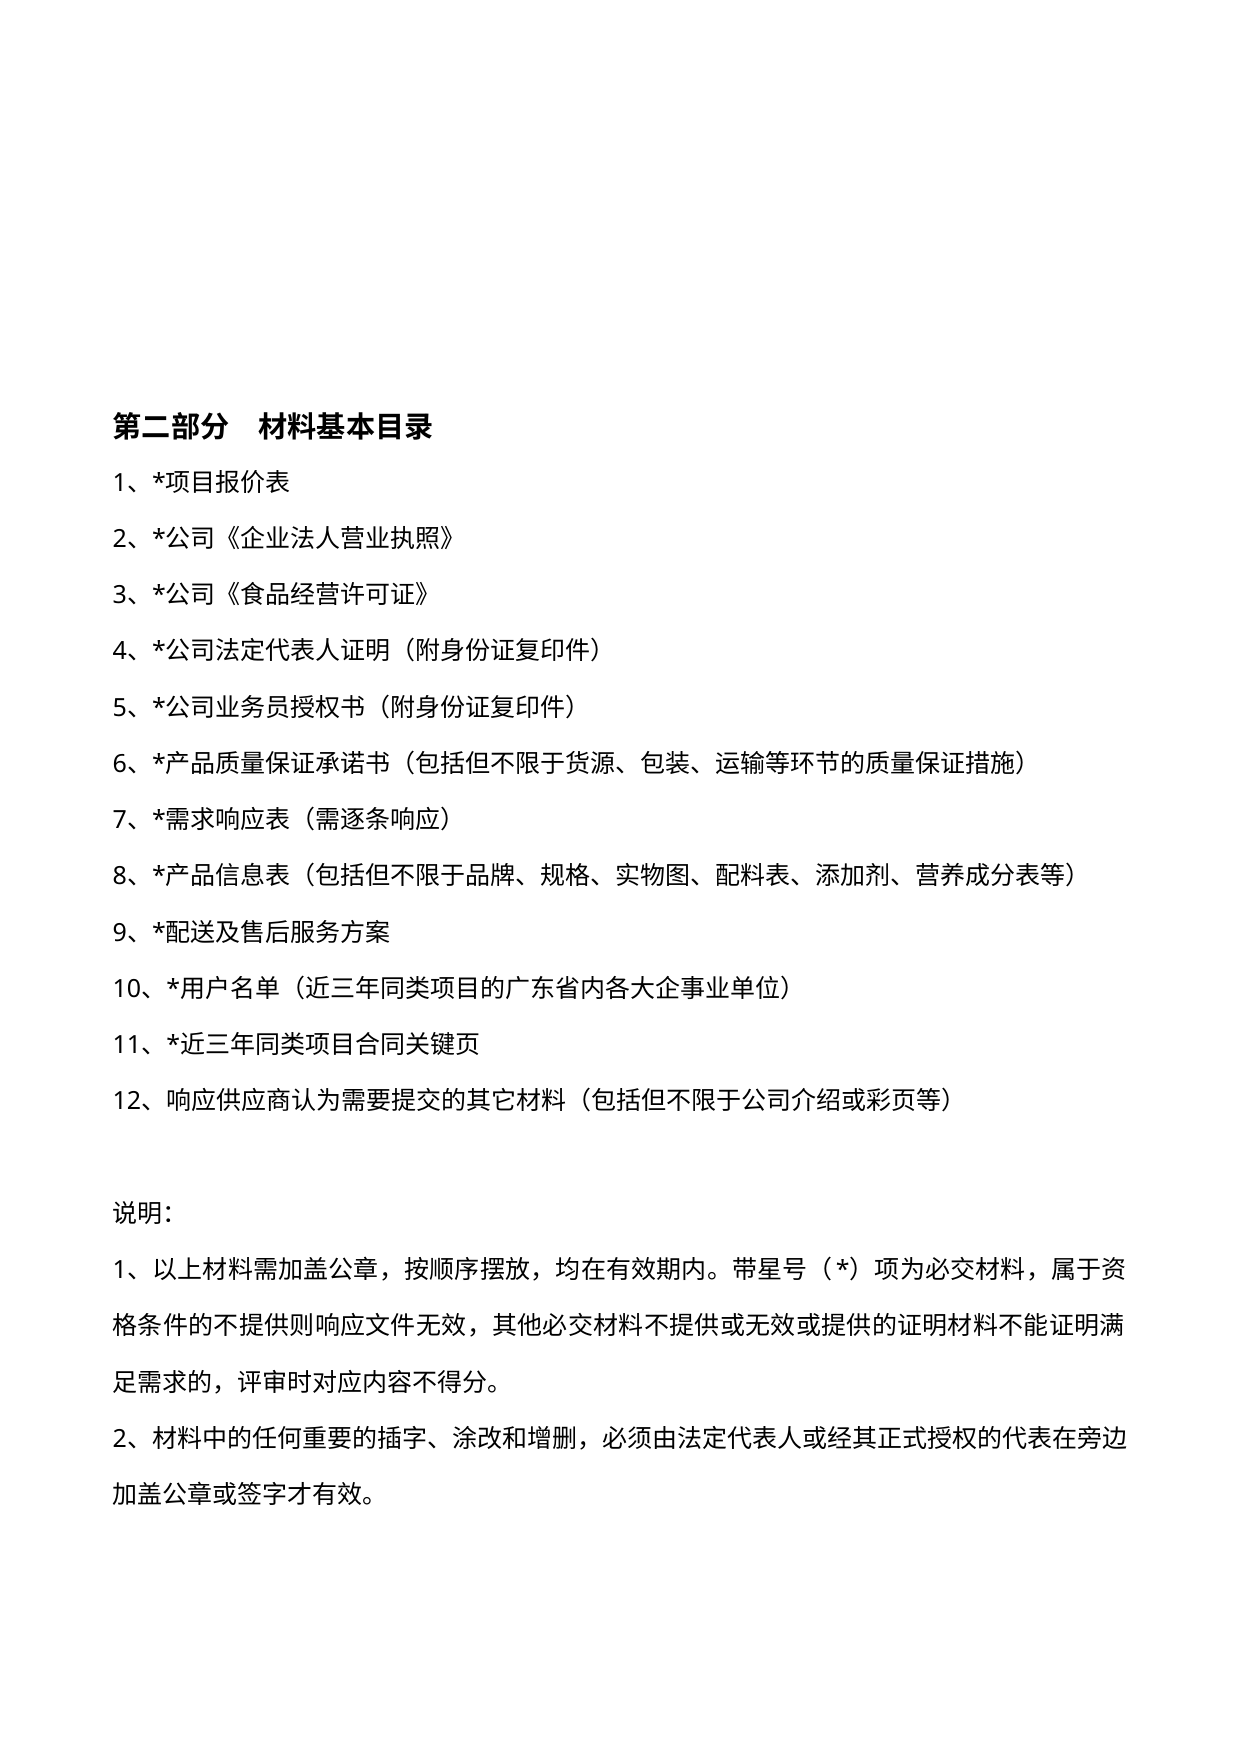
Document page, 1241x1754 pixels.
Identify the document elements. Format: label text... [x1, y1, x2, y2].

text 5、*公司业务员授权书（附身份证复印件） [112, 671, 1128, 727]
text 说明： [112, 1177, 1128, 1233]
text 12、响应供应商认为需要提交的其它材料（包括但不限于公司介绍或彩页等） [112, 1065, 1128, 1121]
text 第二部分 材料基本目录 [112, 404, 1128, 446]
text 2、材料中的任何重要的插字、涂改和增删，必须由法定代表人或经其正式授权的代表在旁边加盖公章或签字才有效。 [112, 1402, 1128, 1515]
text 8、*产品信息表（包括但不限于品牌、规格、实物图、配料表、添加剂、营养成分表等） [112, 840, 1128, 896]
text 7、*需求响应表（需逐条响应） [112, 783, 1128, 840]
text 2、*公司《企业法人营业执照》 [112, 502, 1128, 558]
text 9、*配送及售后服务方案 [112, 896, 1128, 952]
text 6、*产品质量保证承诺书（包括但不限于货源、包装、运输等环节的质量保证措施） [112, 727, 1128, 783]
text 1、*项目报价表 [112, 446, 1128, 502]
text 4、*公司法定代表人证明（附身份证复印件） [112, 615, 1128, 671]
text 1、以上材料需加盖公章，按顺序摆放，均在有效期内。带星号（*）项为必交材料，属于资格条件的不提供则响应文件无效，其他必交材料不提供或无效或提供的证明材料不能证明满足需求的，评审时对应内容不得分。 [112, 1233, 1128, 1402]
text 11、*近三年同类项目合同关键页 [112, 1008, 1128, 1065]
text 10、*用户名单（近三年同类项目的广东省内各大企事业单位） [112, 952, 1128, 1008]
text 3、*公司《食品经营许可证》 [112, 558, 1128, 615]
